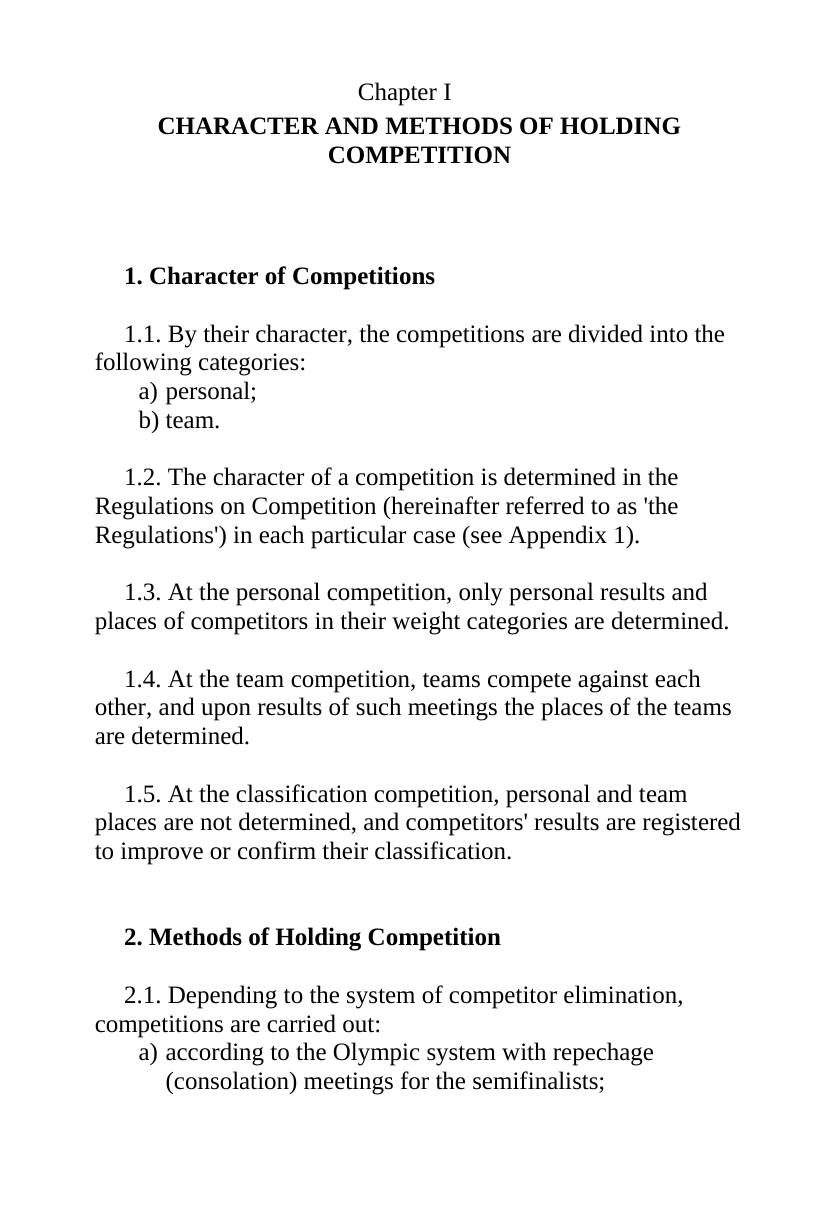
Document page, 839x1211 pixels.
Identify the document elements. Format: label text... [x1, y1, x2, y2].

text 2.1. Depending to the system of competitor elimination, competitions are carried out: [94, 980, 744, 1037]
text 1.1. By their character, the competitions are divided into the following categories: [94, 319, 744, 376]
text 1. Character of Competitions [124, 261, 715, 290]
text b) team. [138, 405, 744, 434]
text CHARACTER AND METHODS OF HOLDING COMPETITION [124, 111, 715, 169]
text a) according to the Olympic system with repechage (consolation) meetings for the semifinalists; [138, 1037, 744, 1095]
text 2. Methods of Holding Competition [124, 922, 715, 951]
text Chapter I [94, 77, 715, 106]
text 1.4. At the team competition, teams compete against each other, and upon results of such meetings the places of the teams are determined. [94, 664, 744, 750]
text 1.3. At the personal competition, only personal results and places of competitors in their weight categories are determined. [94, 577, 744, 635]
text a) personal; [138, 376, 744, 405]
text 1.2. The character of a competition is determined in the Regulations on Competition (hereinafter referred to as 'the Regulations') in each particular case (see Appendix 1). [94, 462, 744, 549]
text 1.5. At the classification competition, personal and team places are not determined, and competitors' results are registered to improve or confirm their classification. [94, 779, 744, 865]
